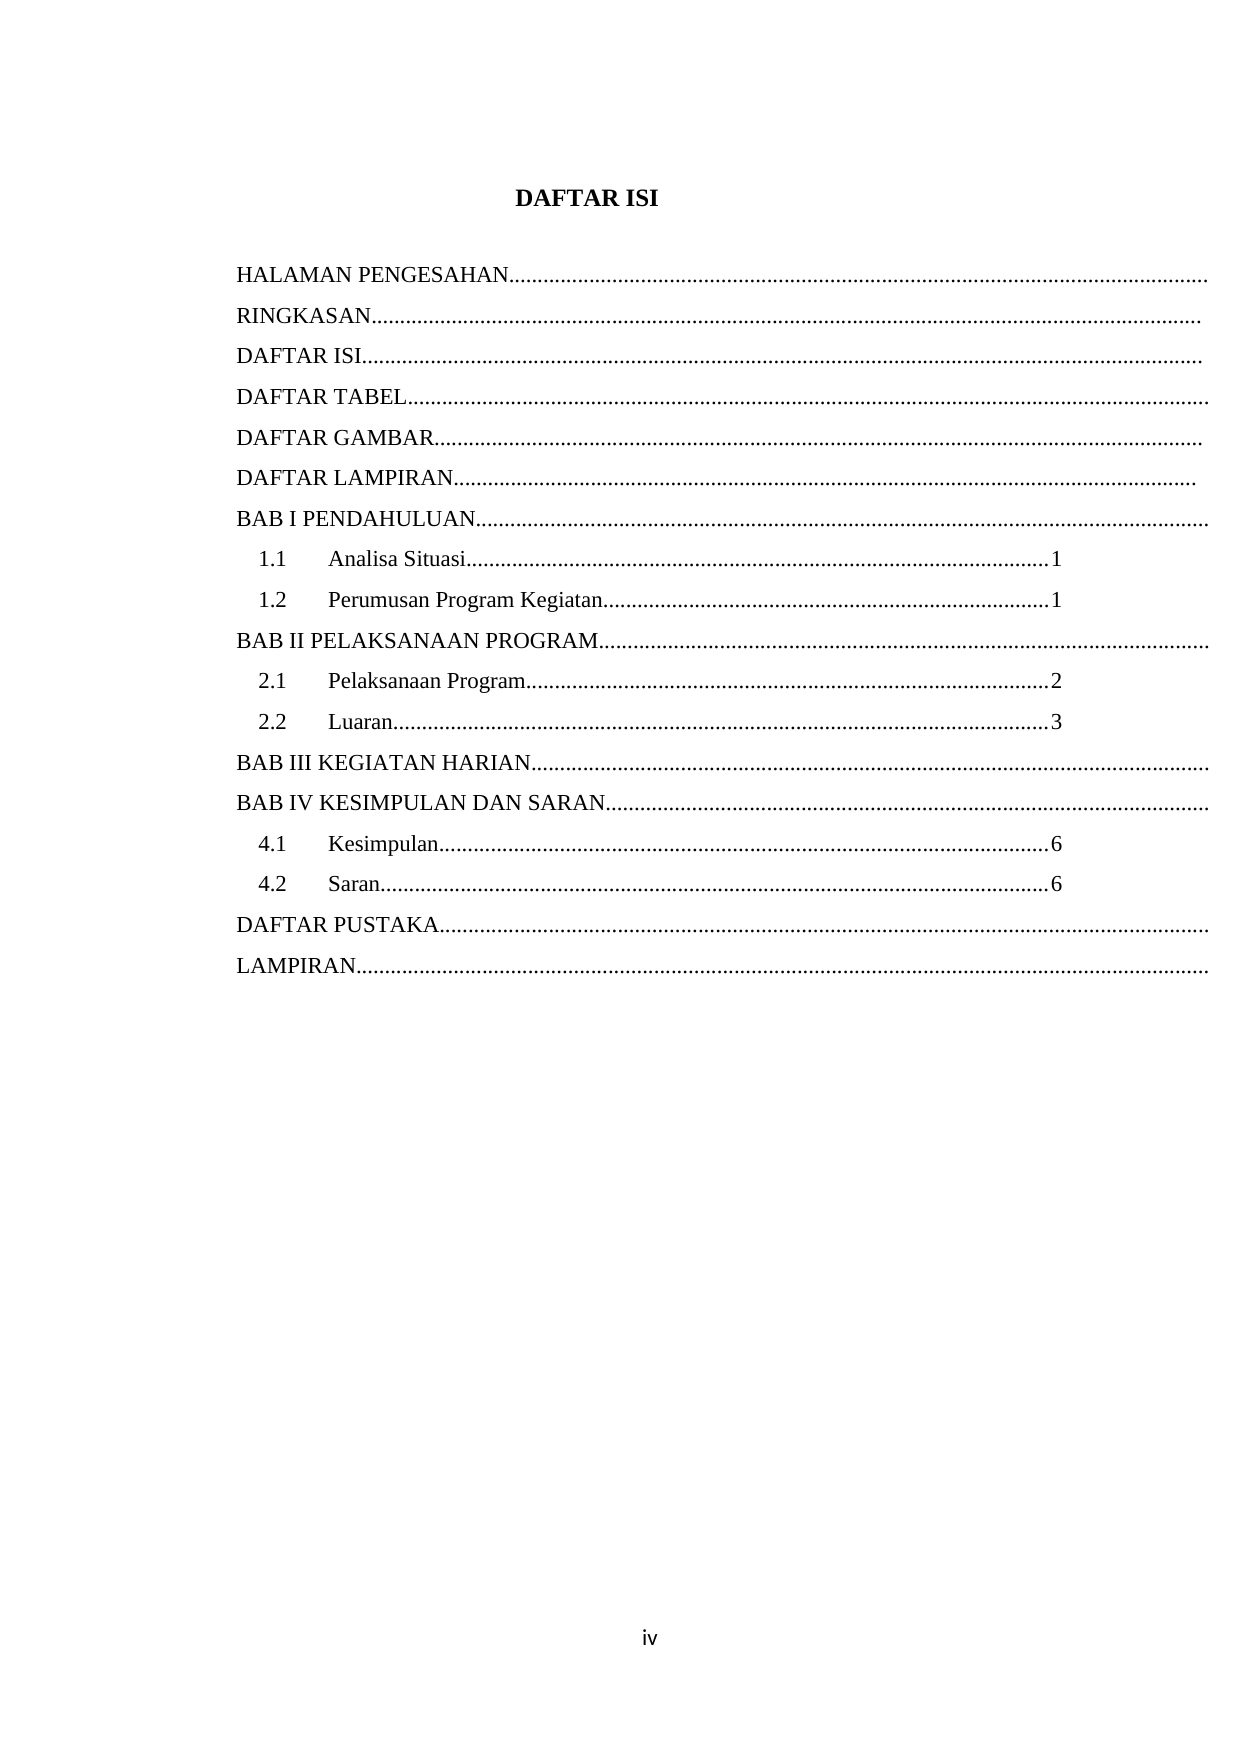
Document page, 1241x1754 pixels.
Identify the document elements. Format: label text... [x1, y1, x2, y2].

subtitle DAFTAR ISI [515, 183, 1063, 212]
